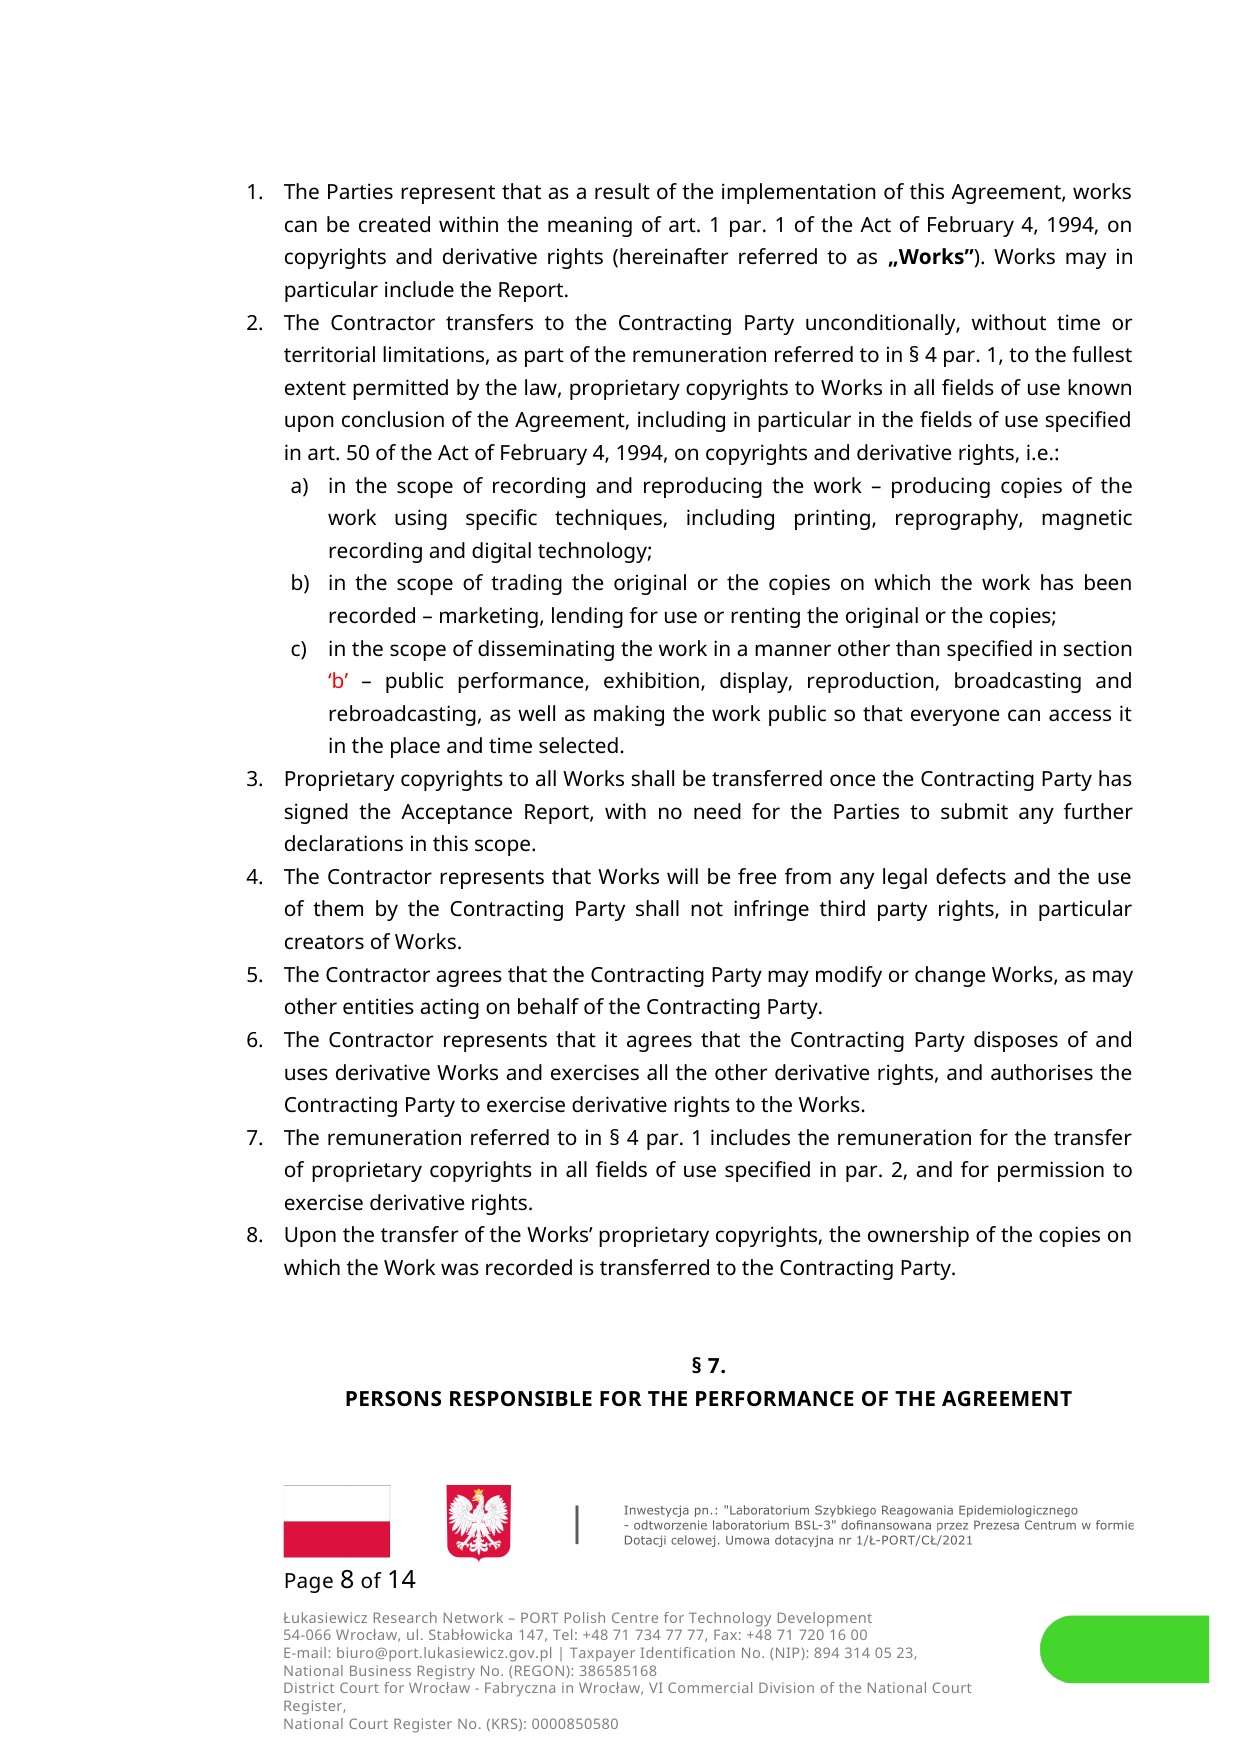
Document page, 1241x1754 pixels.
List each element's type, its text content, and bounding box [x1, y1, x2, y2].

list in the scope of recording and reproducing the work – producing copies of the work using specific techniques, including printing, reprography, magnetic recording and digital technology; [290, 471, 1134, 564]
text § 7. [283, 1351, 1134, 1379]
list in the scope of trading the original or the copies on which the work has been recorded – marketing, lending for use or renting the original or the copies; [290, 568, 1134, 629]
list Proprietary copyrights to all Works shall be transferred once the Contracting Party has signed the Acceptance Report, with no need for the Parties to submit any further declarations in this scope. [246, 764, 1134, 858]
list The Parties represent that as a result of the implementation of this Agreement, works can be created within the meaning of art. 1 par. 1 of the Act of February 4, 1994, on copyrights and derivative rights (hereinafter referred to as „Works”). Works may in particular include the Report. [246, 177, 1134, 303]
list The remuneration referred to in § 4 par. 1 includes the remuneration for the transfer of proprietary copyrights in all fields of use specified in par. 2, and for permission to exercise derivative rights. [246, 1123, 1134, 1216]
text PERSONS RESPONSIBLE FOR THE PERFORMANCE OF THE AGREEMENT [283, 1384, 1134, 1412]
list in the scope of disseminating the work in a manner other than specified in section ‘b’ – public performance, exhibition, display, reproduction, broadcasting and rebroadcasting, as well as making the work public so that everyone can access it in the place and time selected. [290, 634, 1134, 760]
list The Contractor transfers to the Contracting Party unconditionally, without time or territorial limitations, as part of the remuneration referred to in § 4 par. 1, to the fullest extent permitted by the law, proprietary copyrights to Works in all fields of use known upon conclusion of the Agreement, including in particular in the fields of use specified in art. 50 of the Act of February 4, 1994, on copyrights and derivative rights, i.e.: [246, 308, 1134, 467]
list The Contractor represents that Works will be free from any legal defects and the use of them by the Contracting Party shall not infringe third party rights, in particular creators of Works. [246, 862, 1134, 956]
picture [1036, 1611, 1239, 1752]
picture [283, 1485, 1134, 1562]
list The Contractor represents that it agrees that the Contracting Party disposes of and uses derivative Works and exercises all the other derivative rights, and authorises the Contracting Party to exercise derivative rights to the Works. [246, 1025, 1134, 1119]
list The Contractor agrees that the Contracting Party may modify or change Works, as may other entities acting on behalf of the Contracting Party. [246, 960, 1134, 1021]
list Upon the transfer of the Works’ proprietary copyrights, the ownership of the copies on which the Work was recorded is transferred to the Contracting Party. [246, 1221, 1134, 1282]
